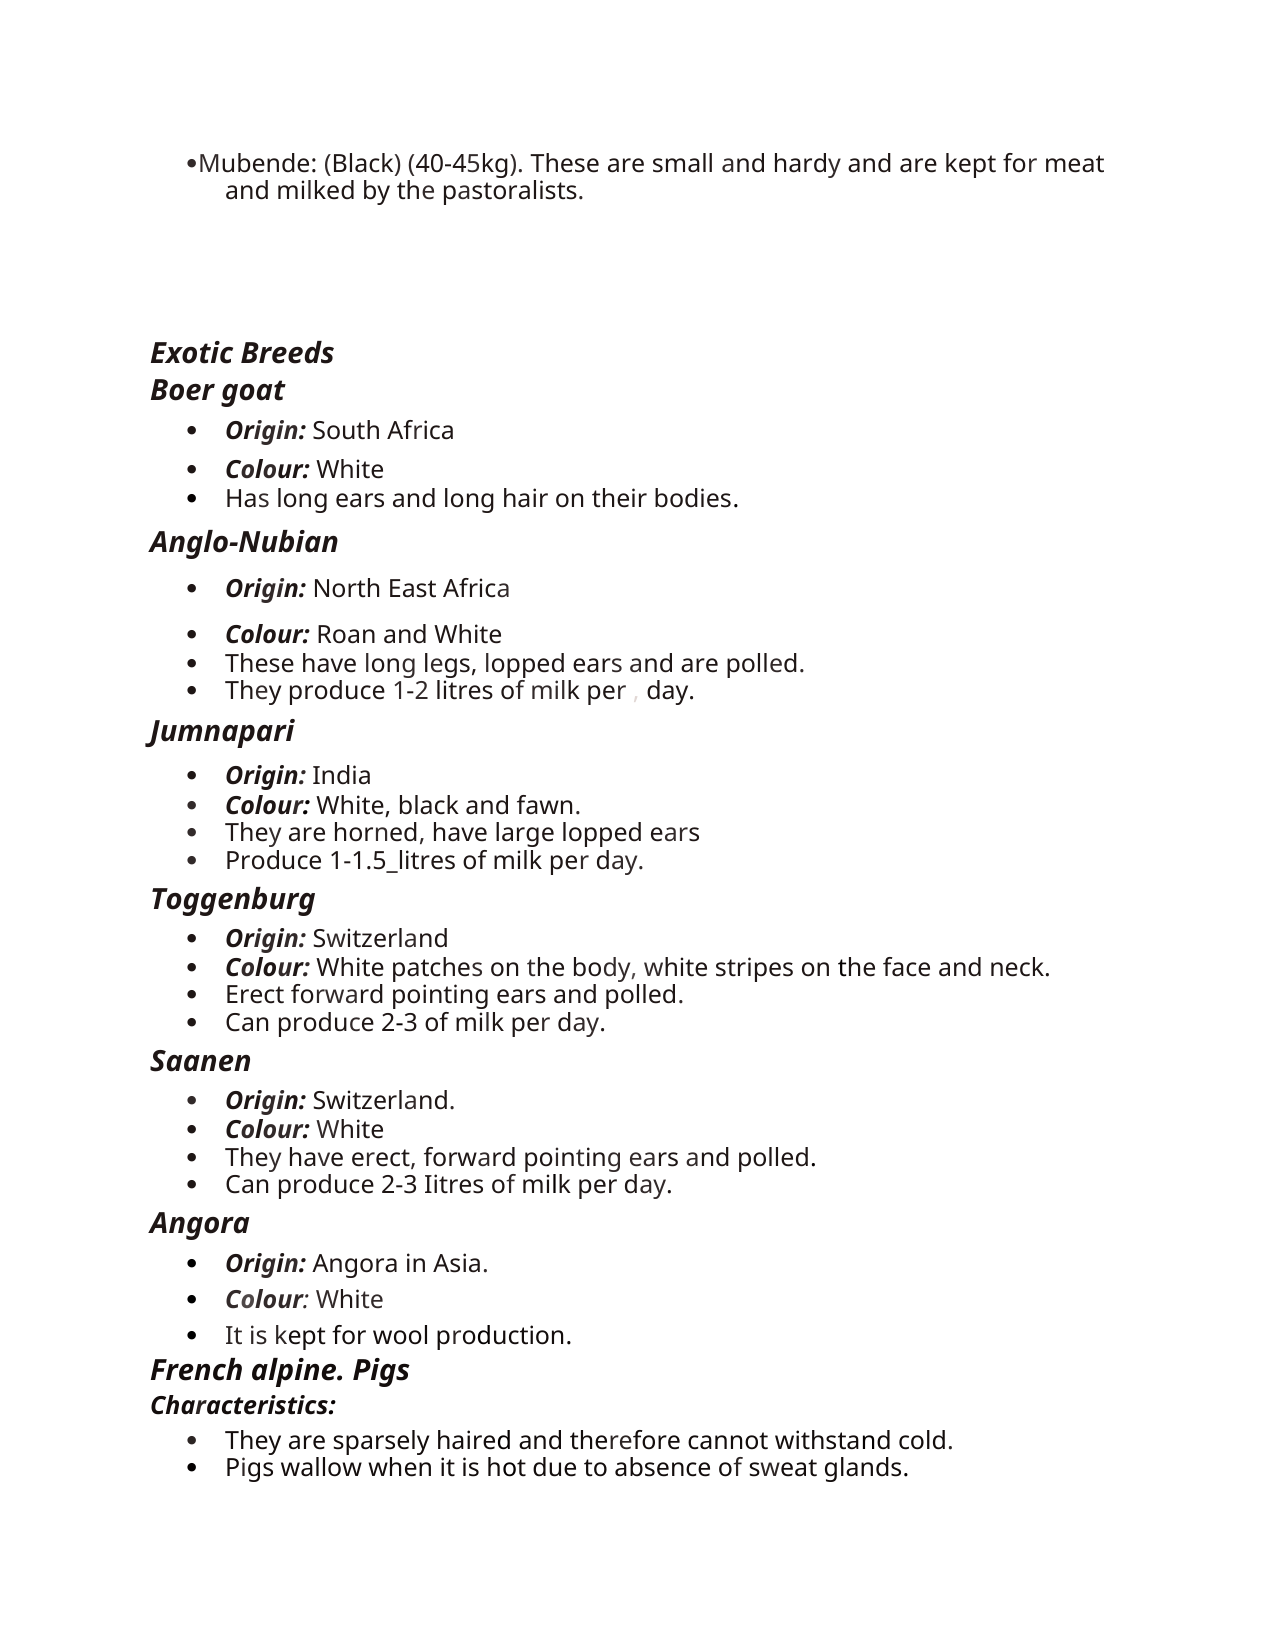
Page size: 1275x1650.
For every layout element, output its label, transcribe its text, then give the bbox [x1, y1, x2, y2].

text Boer goat [150, 376, 896, 407]
text Jumnapari [150, 712, 871, 749]
text Anglo-Nubian [150, 526, 942, 558]
text French alpine. Pigs [150, 1358, 924, 1386]
list Can produce 2-3 Iitres of milk per day. [187, 1172, 1109, 1199]
text Angora [150, 1199, 1125, 1243]
text Characteristics: [150, 1392, 1124, 1420]
list Colour: White [187, 1116, 1125, 1144]
list Origin: India [187, 755, 871, 792]
list Colour: Roan and White [187, 618, 942, 650]
list It is kept for wool production. [187, 1322, 924, 1350]
list Origin: South Africa [187, 414, 896, 446]
list Has long ears and long hair on their bodies. [187, 485, 1124, 512]
list They produce 1-2 litres of milk per , day. [187, 678, 1125, 705]
list Erect forward pointing ears and polled. [187, 982, 1109, 1009]
list Mubende: (Black) (40-45kg). These are small and hardy and are kept for meat and milked by the pastoralists. [187, 150, 1104, 205]
list Origin: North East Africa [187, 572, 942, 604]
text Exotic Breeds [150, 345, 1124, 368]
list These have long legs, lopped ears and are polled. [187, 650, 1125, 678]
list Produce 1-1.5_litres of milk per day. [187, 847, 1107, 874]
list Colour: White, black and fawn. [187, 792, 1125, 820]
list They are horned, have large lopped ears [187, 820, 1107, 847]
list Colour: White [187, 1286, 924, 1314]
list Origin: Switzerland [187, 918, 1125, 954]
list Can produce 2-3 of milk per day. [187, 1009, 1109, 1037]
text Saanen [150, 1037, 1125, 1081]
list Origin: Angora in Asia. [187, 1251, 924, 1278]
list Colour: White [187, 453, 896, 485]
list They are sparsely haired and therefore cannot withstand cold. [187, 1427, 1124, 1455]
text Toggenburg [150, 874, 1125, 918]
list Origin: Switzerland. [187, 1081, 1125, 1116]
list They have erect, forward pointing ears and polled. [187, 1144, 1109, 1171]
list Pigs wallow when it is hot due to absence of sweat glands. [187, 1455, 1124, 1482]
list Colour: White patches on the body, white stripes on the face and neck. [187, 955, 1109, 982]
